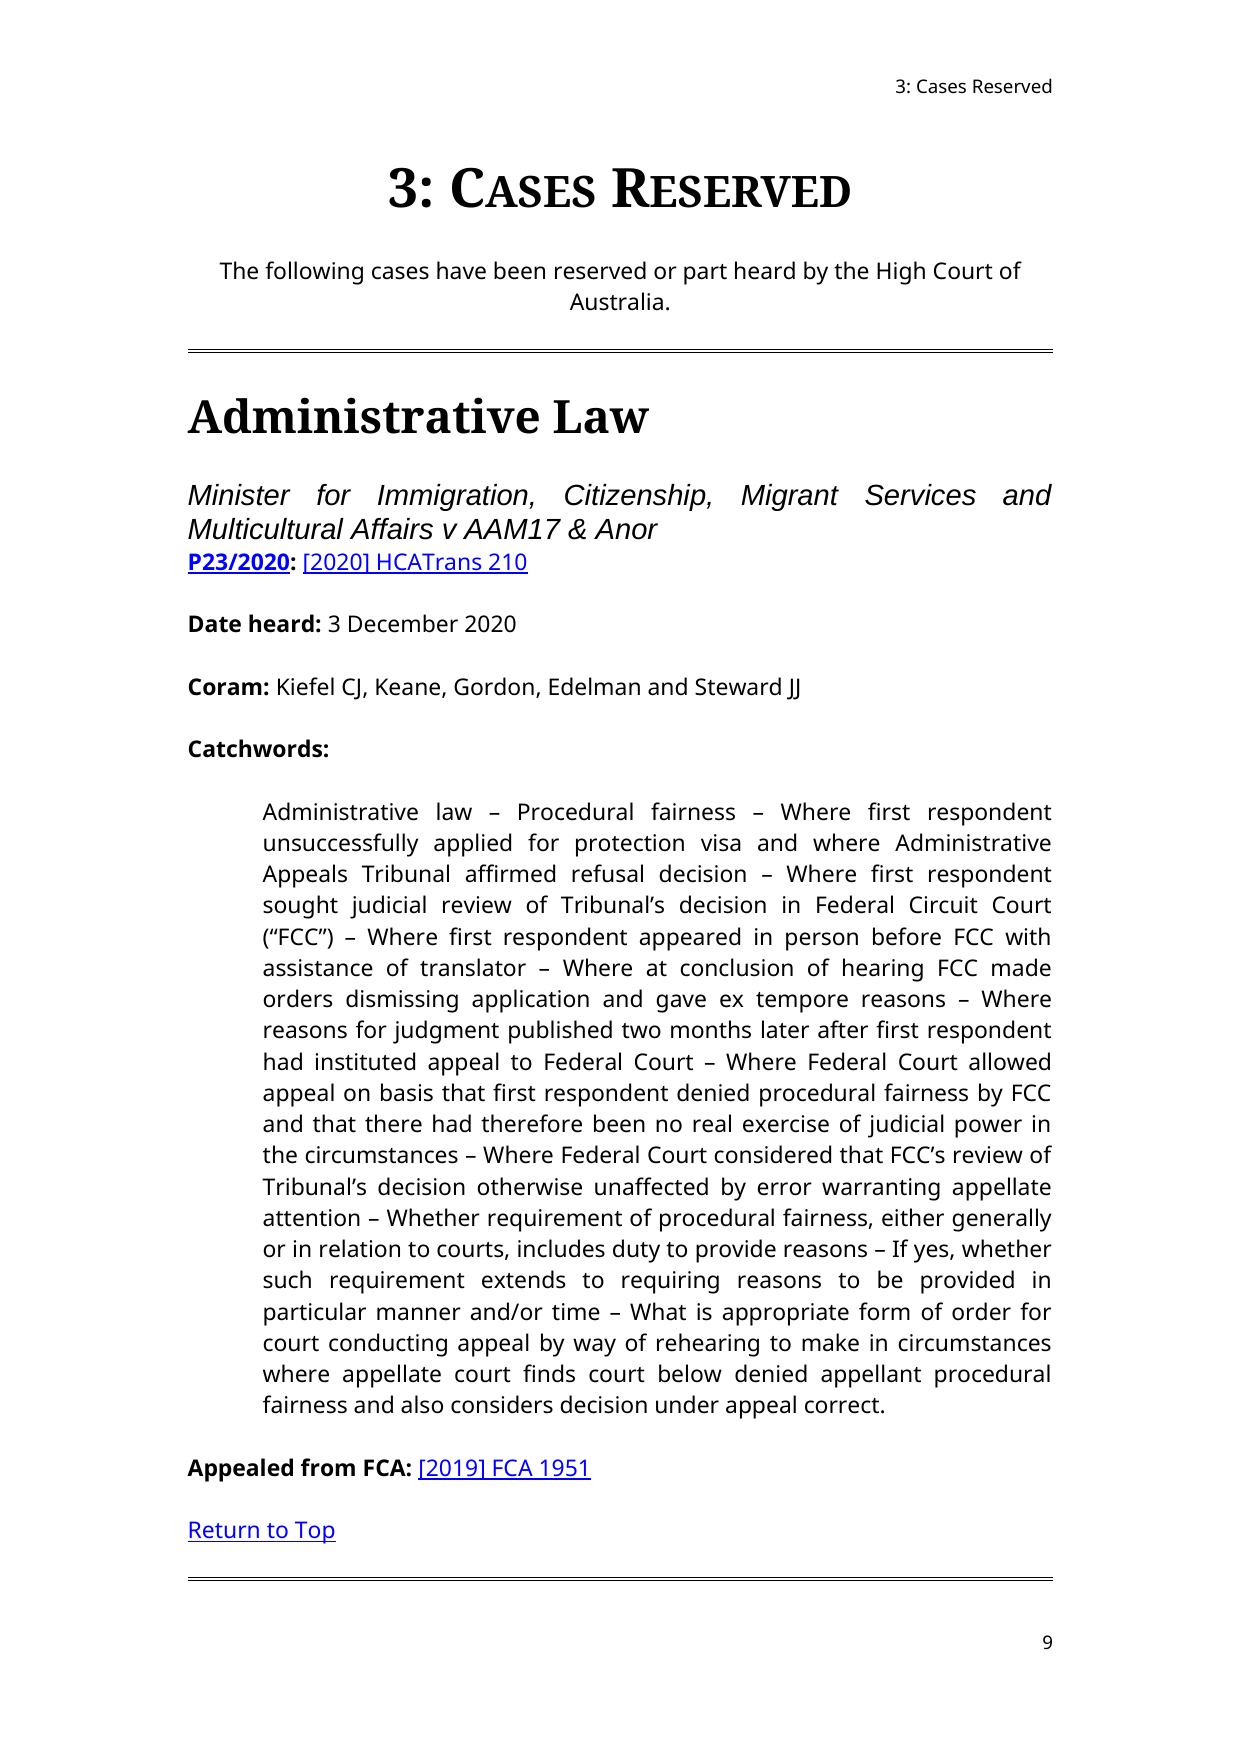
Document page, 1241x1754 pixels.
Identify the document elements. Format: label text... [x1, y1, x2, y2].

text P23/2020: [2020] HCATrans 210 [187, 545, 1053, 577]
subtitle Administrative Law [187, 385, 1053, 447]
text Administrative law – Procedural fairness – Where first respondent unsuccessfully applied for protection visa and where Administrative Appeals Tribunal affirmed refusal decision – Where first respondent sought judicial review of Tribunal’s decision in Federal Circuit Court (“FCC”) – Where first respondent appeared in person before FCC with assistance of translator – Where at conclusion of hearing FCC made orders dismissing application and gave ex tempore reasons – Where reasons for judgment published two months later after first respondent had instituted appeal to Federal Court – Where Federal Court allowed appeal on basis that first respondent denied procedural fairness by FCC and that there had therefore been no real exercise of judicial power in the circumstances – Where Federal Court considered that FCC’s review of Tribunal’s decision otherwise unaffected by error warranting appellate attention – Whether requirement of procedural fairness, either generally or in relation to courts, includes duty to provide reasons – If yes, whether such requirement extends to requiring reasons to be provided in particular manner and/or time – What is appropriate form of order for court conducting appeal by way of rehearing to make in circumstances where appellate court finds court below denied appellant procedural fairness and also considers decision under appeal correct. [262, 795, 1053, 1420]
subtitle Minister for Immigration, Citizenship, Migrant Services and Multicultural Affairs v AAM17 & Anor [187, 478, 1053, 545]
title The following cases have been reserved or part heard by the High Court of Australia. [187, 255, 1053, 317]
text Date heard: 3 December 2020 [187, 608, 1053, 639]
text Appealed from FCA: [2019] FCA 1951 [187, 1452, 1053, 1483]
text Catchwords: [187, 733, 1053, 764]
text Coram: Kiefel CJ, Keane, Gordon, Edelman and Steward JJ [187, 670, 1053, 702]
text Return to Top [187, 1514, 1053, 1545]
subtitle 3: Cases Reserved [187, 150, 1053, 224]
